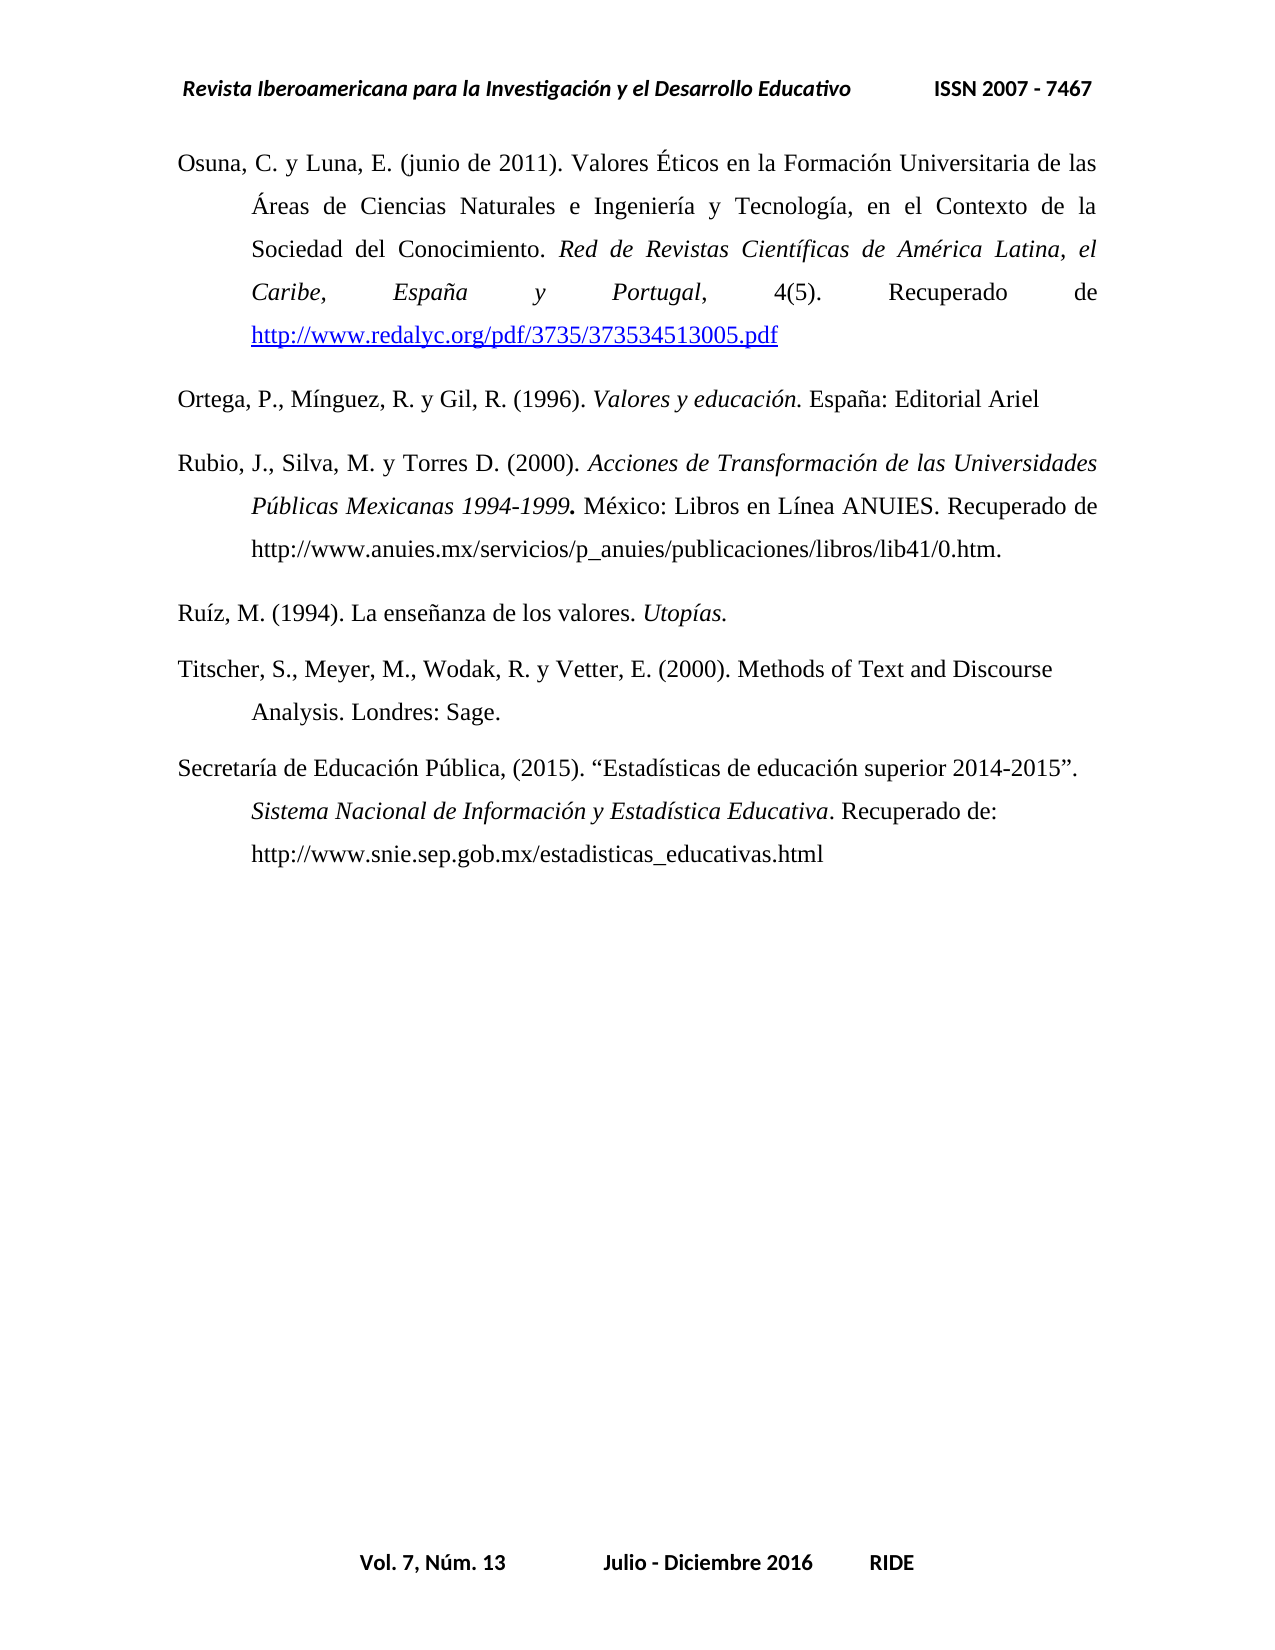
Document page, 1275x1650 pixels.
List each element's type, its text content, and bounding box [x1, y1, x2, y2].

text Titscher, S., Meyer, M., Wodak, R. y Vetter, E. (2000). Methods of Text and Discourse Analysis. Londres: Sage. [177, 654, 1098, 726]
text Rubio, J., Silva, M. y Torres D. (2000). Acciones de Transformación de las Universidades Públicas Mexicanas 1994-1999. México: Libros en Línea ANUIES. Recuperado de http://www.anuies.mx/servicios/p_anuies/publicaciones/libros/lib41/0.htm. [177, 448, 1098, 563]
text Osuna, C. y Luna, E. (junio de 2011). Valores Éticos en la Formación Universitaria de las Áreas de Ciencias Naturales e Ingeniería y Tecnología, en el Contexto de la Sociedad del Conocimiento. Red de Revistas Científicas de América Latina, el Caribe, España y Portugal, 4(5). Recuperado de http://www.redalyc.org/pdf/3735/373534513005.pdf [177, 148, 1098, 349]
text Ortega, P., Mínguez, R. y Gil, R. (1996). Valores y educación. España: Editorial Ariel [177, 384, 1098, 413]
text Ruíz, M. (1994). La enseñanza de los valores. Utopías. [177, 598, 1098, 627]
text Secretaría de Educación Pública, (2015). “Estadísticas de educación superior 2014-2015”. Sistema Nacional de Información y Estadística Educativa. Recuperado de: http://www.snie.sep.gob.mx/estadisticas_educativas.html [177, 753, 1098, 868]
